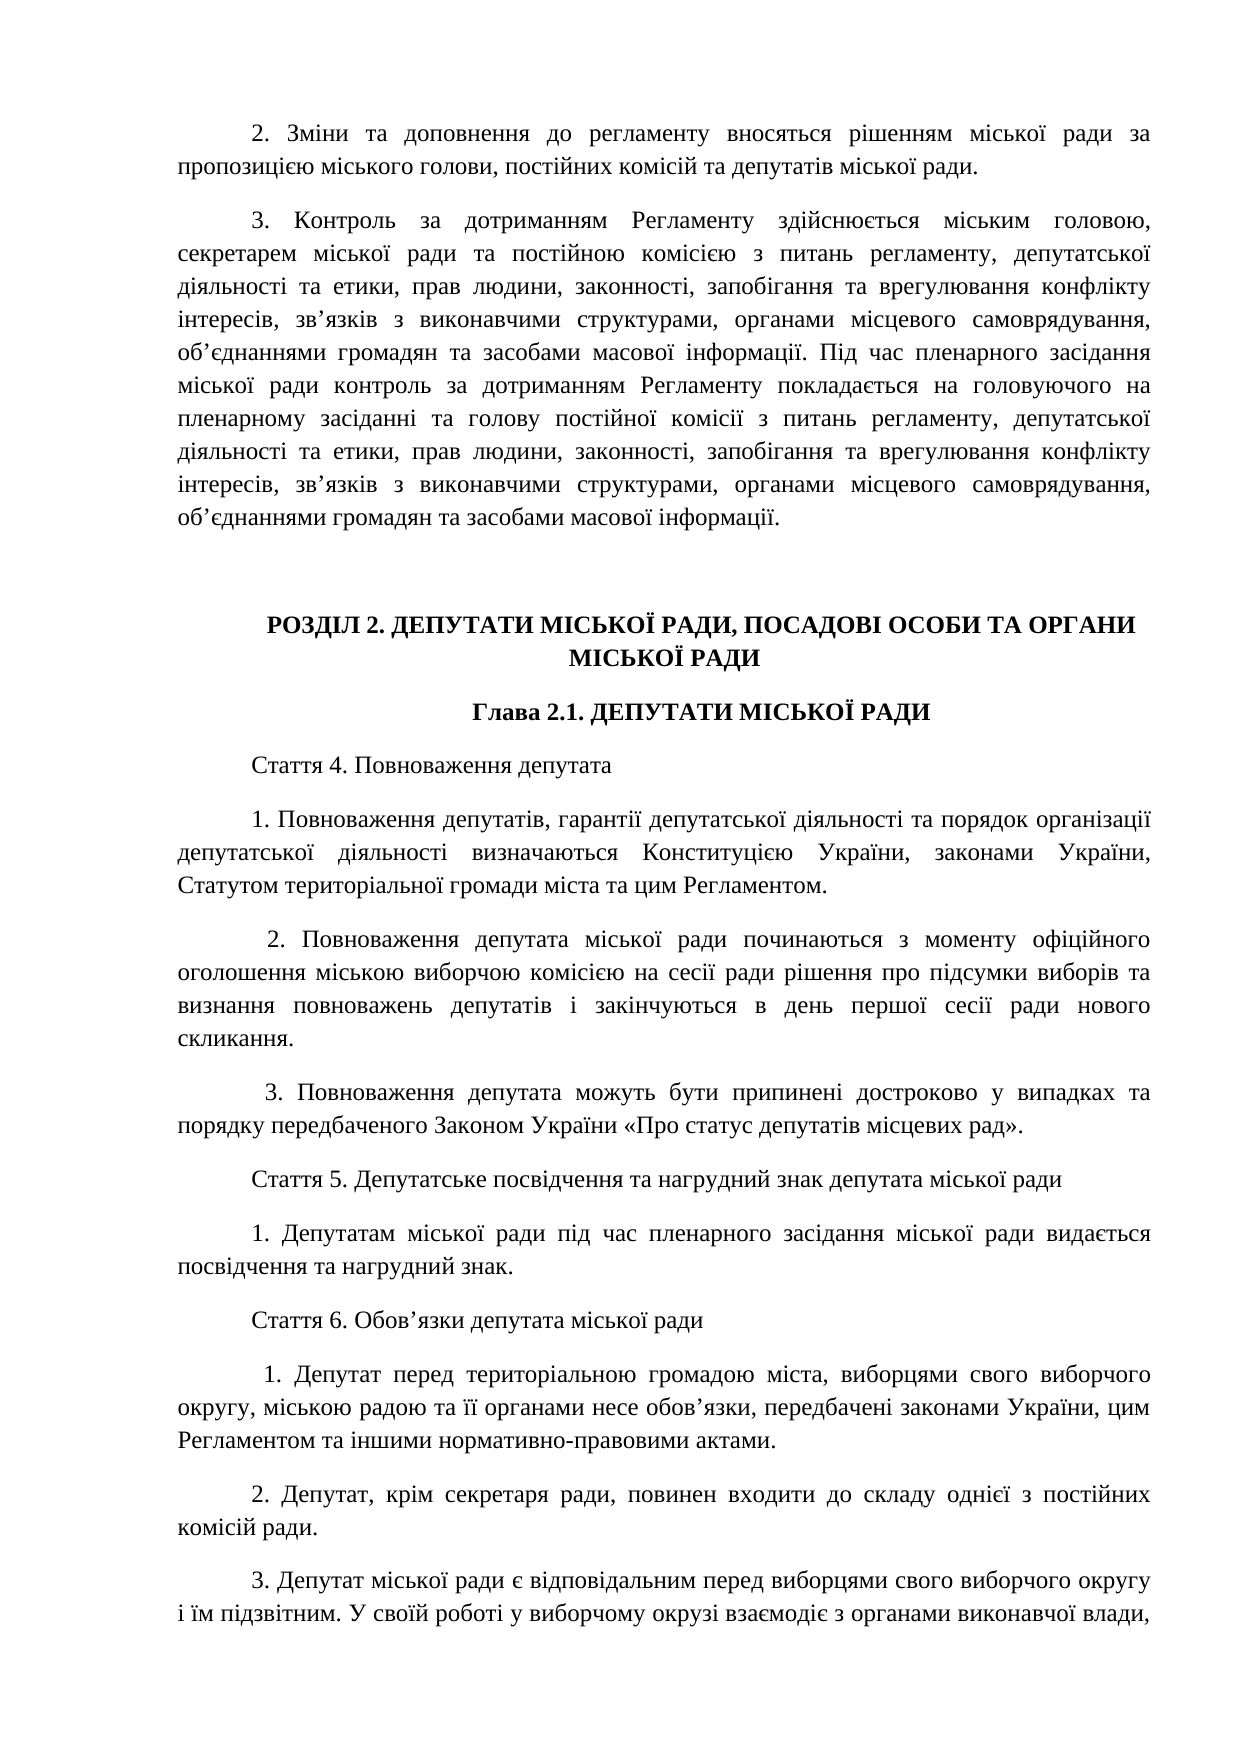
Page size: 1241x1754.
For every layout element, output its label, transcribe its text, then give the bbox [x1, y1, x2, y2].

text 1. Депутатам міської ради під час пленарного засідання міської ради видається посвідчення та нагрудний знак. [177, 1218, 1152, 1280]
text 2. Повноваження депутата міської ради починаються з моменту офіційного оголошення міською виборчою комісією на сесії ради рішення про підсумки виборів та визнання повноважень депутатів і закінчуються в день першої сесії ради нового скликання. [177, 924, 1152, 1052]
text 2. Депутат, крім секретаря ради, повинен входити до складу однієї з постійних комісій ради. [177, 1479, 1152, 1540]
text 3. Контроль за дотриманням Регламенту здійснюється міським головою, секретарем міської ради та постійною комісією з питань регламенту, депутатської діяльності та етики, прав людини, законності, запобігання та врегулювання конфлікту інтересів, зв’язків з виконавчими структурами, органами місцевого самоврядування, об’єднаннями громадян та засобами масової інформації. Під час пленарного засідання міської ради контроль за дотриманням Регламенту покладається на головуючого на пленарному засіданні та голову постійної комісії з питань регламенту, депутатської діяльності та етики, прав людини, законності, запобігання та врегулювання конфлікту інтересів, зв’язків з виконавчими структурами, органами місцевого самоврядування, об’єднаннями громадян та засобами масової інформації. [177, 205, 1152, 531]
text Стаття 5. Депутатське посвідчення та нагрудний знак депутата міської ради [177, 1164, 1152, 1193]
text 3. Повноваження депутата можуть бути припинені достроково у випадках та порядку передбаченого Законом України «Про статус депутатів місцевих рад». [177, 1077, 1152, 1139]
text Стаття 6. Обов’язки депутата міської ради [177, 1305, 1152, 1334]
text 1. Депутат перед територіальною громадою міста, виборцями свого виборчого округу, міською радою та її органами несе обов’язки, передбачені законами України, цим Регламентом та іншими нормативно-правовими актами. [177, 1359, 1152, 1453]
text РОЗДІЛ 2. ДЕПУТАТИ МІСЬКОЇ РАДИ, ПОСАДОВІ ОСОБИ ТА ОРГАНИ МІСЬКОЇ РАДИ [177, 610, 1152, 672]
text Стаття 4. Повноваження депутата [177, 751, 1152, 779]
text 1. Повноваження депутатів, гарантії депутатської діяльності та порядок організації депутатської діяльності визначаються Конституцією України, законами України, Статутом територіальної громади міста та цим Регламентом. [177, 804, 1152, 899]
text 2. Зміни та доповнення до регламенту вносяться рішенням міської ради за пропозицією міського голови, постійних комісій та депутатів міської ради. [177, 118, 1152, 180]
text Глава 2.1. ДЕПУТАТИ МІСЬКОЇ РАДИ [177, 697, 1152, 726]
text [177, 1566, 1152, 1627]
